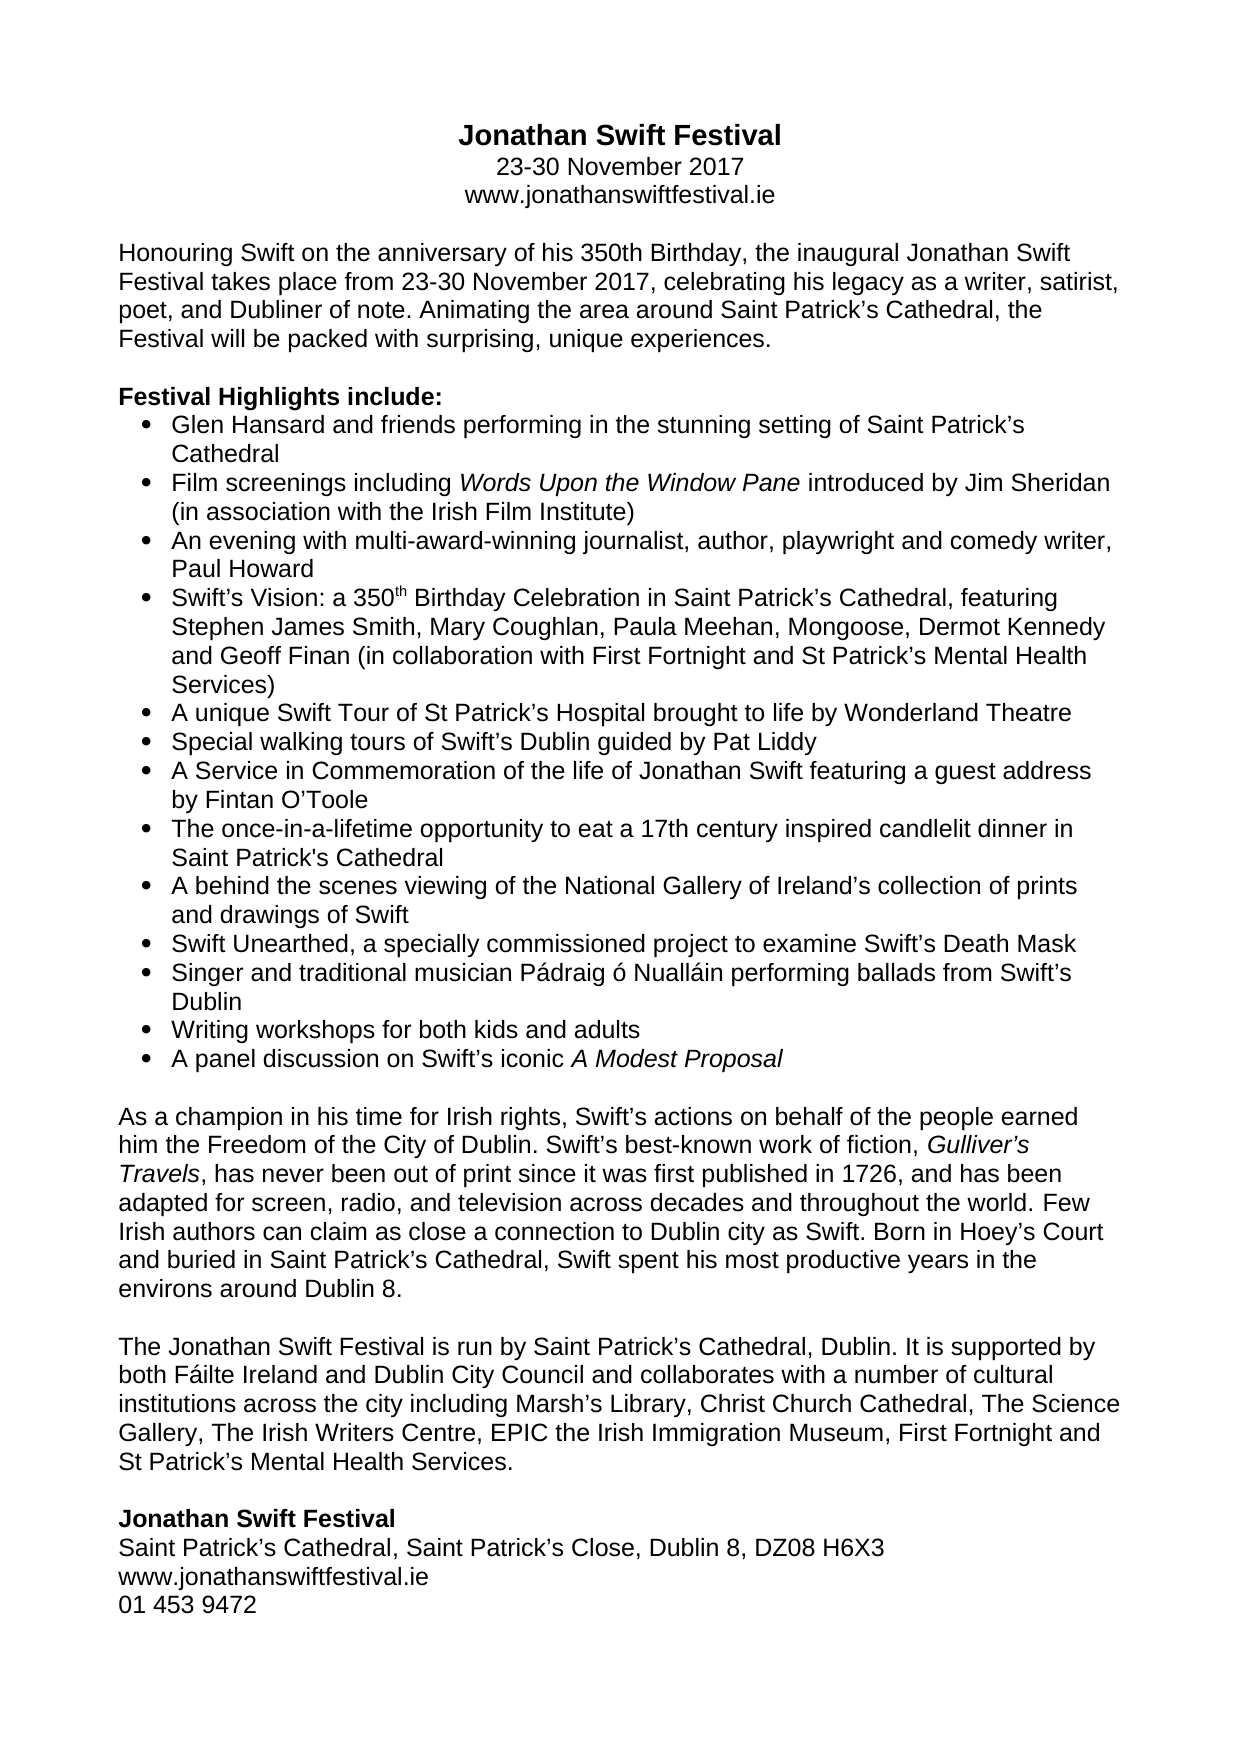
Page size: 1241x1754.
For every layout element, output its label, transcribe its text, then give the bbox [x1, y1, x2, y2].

text www.jonathanswiftfestival.ie [118, 180, 1122, 209]
list A Service in Commemoration of the life of Jonathan Swift featuring a guest address by Fintan O’Toole [142, 756, 1122, 814]
list Special walking tours of Swift’s Dublin guided by Pat Liddy [142, 727, 1122, 756]
text Honouring Swift on the anniversary of his 350th Birthday, the inaugural Jonathan Swift Festival takes place from 23-30 November 2017, celebrating his legacy as a writer, satirist, poet, and Dubliner of note. Animating the area around Saint Patrick’s Cathedral, the Festival will be packed with surprising, unique experiences. [118, 238, 1122, 353]
text 23-30 November 2017 [118, 152, 1122, 180]
list An evening with multi-award-winning journalist, author, playwright and comedy writer, Paul Howard [142, 526, 1122, 583]
list Swift Unearthed, a specially commissioned project to examine Swift’s Death Mask [142, 929, 1122, 958]
text Jonathan Swift Festival [118, 118, 1122, 152]
list Singer and traditional musician Pádraig ó Nualláin performing ballads from Swift’s Dublin [142, 958, 1122, 1015]
list A panel discussion on Swift’s iconic A Modest Proposal [142, 1044, 1122, 1073]
list Film screenings including Words Upon the Window Pane introduced by Jim Sheridan (in association with the Irish Film Institute) [142, 468, 1122, 526]
text As a champion in his time for Irish rights, Swift’s actions on behalf of the people earned him the Freedom of the City of Dublin. Swift’s best-known work of fiction, Gulliver’s Travels, has never been out of print since it was first published in 1726, and has been adapted for screen, radio, and television across decades and throughout the world. Few Irish authors can claim as close a connection to Dublin city as Swift. Born in Hoey’s Court and buried in Saint Patrick’s Cathedral, Swift spent his most productive years in the environs around Dublin 8. [118, 1102, 1122, 1303]
list The once-in-a-lifetime opportunity to eat a 17th century inspired candlelit dinner in Saint Patrick's Cathedral [142, 814, 1122, 871]
text Festival Highlights include: [118, 382, 1122, 410]
list Swift’s Vision: a 350th Birthday Celebration in Saint Patrick’s Cathedral, featuring Stephen James Smith, Mary Coughlan, Paula Meehan, Mongoose, Dermot Kennedy and Geoff Finan (in collaboration with First Fortnight and St Patrick’s Mental Health Services) [142, 583, 1122, 698]
text Jonathan Swift Festival [118, 1504, 1122, 1533]
text 01 453 9472 [118, 1591, 1122, 1619]
text The Jonathan Swift Festival is run by Saint Patrick’s Cathedral, Dublin. It is supported by both Fáilte Ireland and Dublin City Council and collaborates with a number of cultural institutions across the city including Marsh’s Library, Christ Church Cathedral, The Science Gallery, The Irish Writers Centre, EPIC the Irish Immigration Museum, First Fortnight and St Patrick’s Mental Health Services. [118, 1332, 1122, 1476]
list A unique Swift Tour of St Patrick’s Hospital brought to life by Wonderland Theatre [142, 698, 1122, 727]
text Saint Patrick’s Cathedral, Saint Patrick’s Close, Dublin 8, DZ08 H6X3 [118, 1533, 1122, 1562]
list Writing workshops for both kids and adults [142, 1015, 1122, 1044]
list A behind the scenes viewing of the National Gallery of Ireland’s collection of prints and drawings of Swift [142, 871, 1122, 929]
text www.jonathanswiftfestival.ie [118, 1562, 1122, 1591]
list Glen Hansard and friends performing in the stunning setting of Saint Patrick’s Cathedral [142, 410, 1122, 468]
